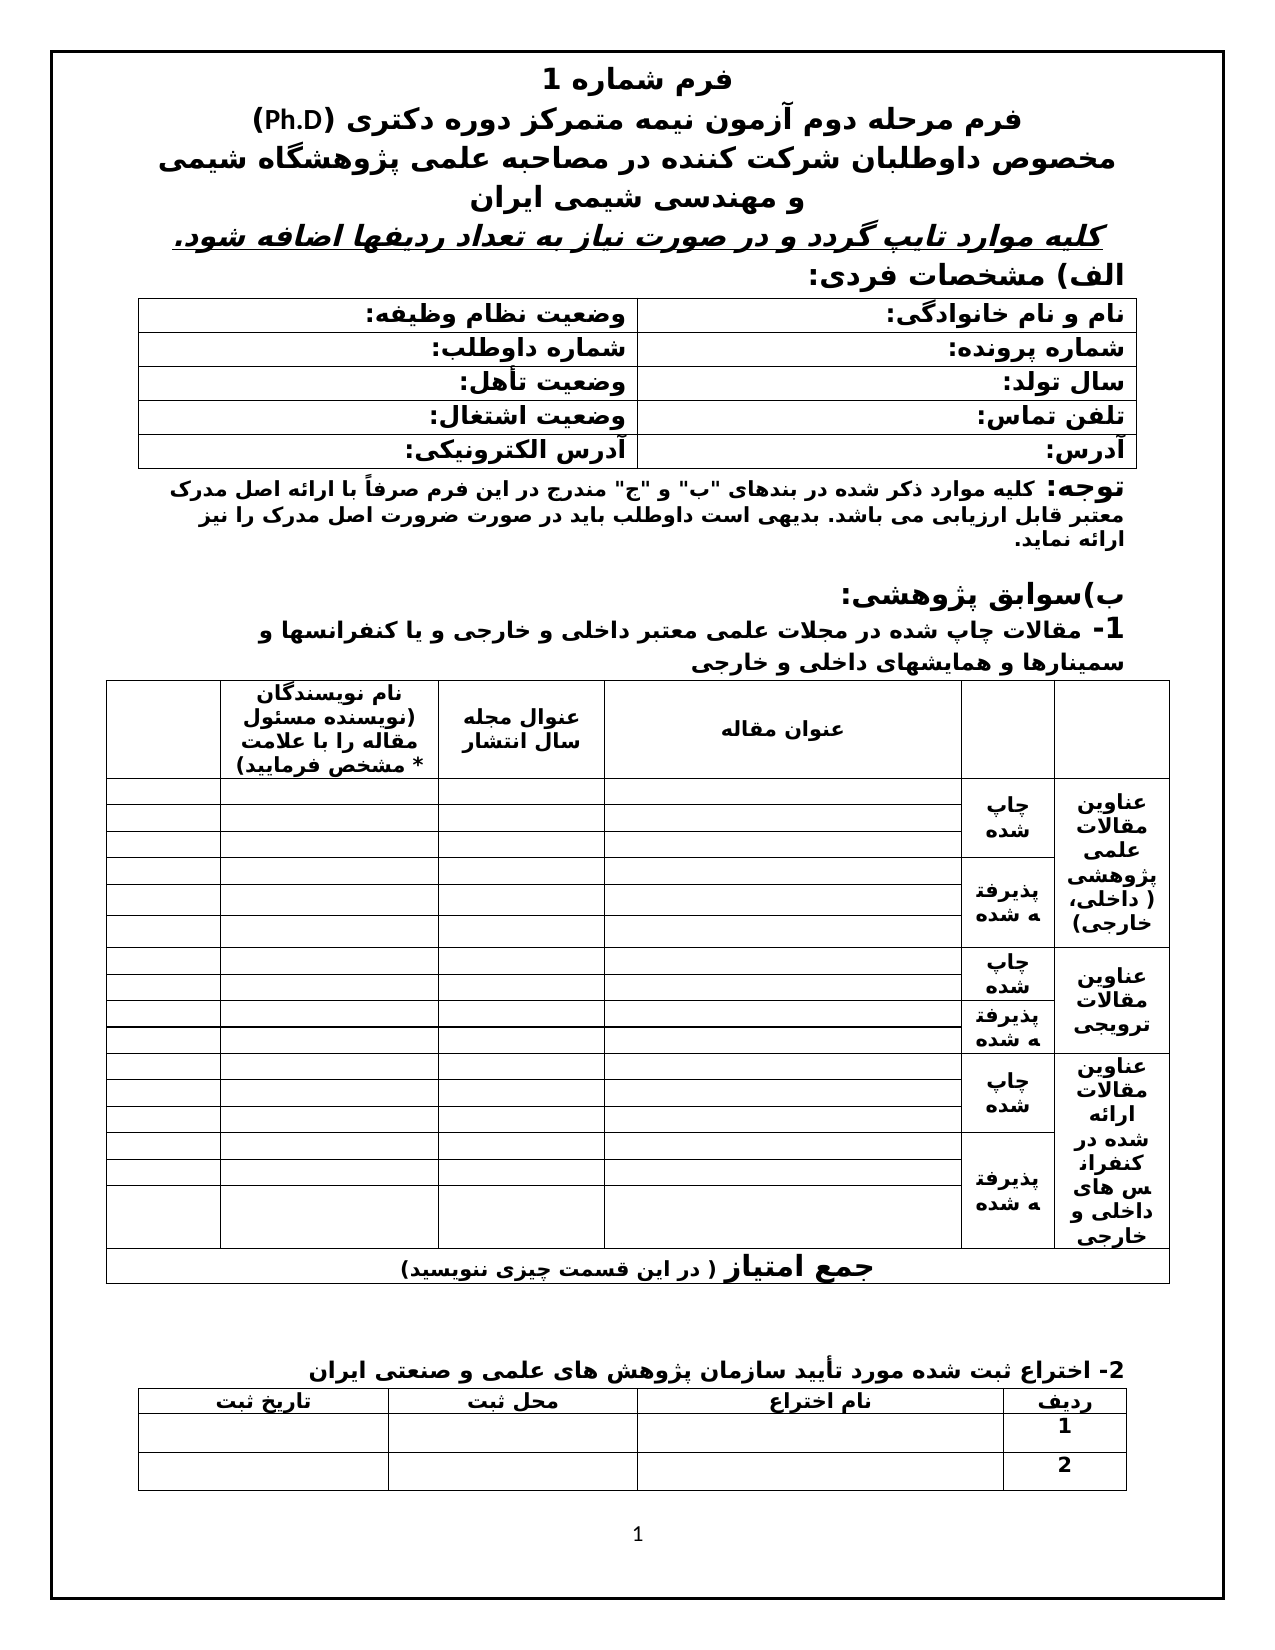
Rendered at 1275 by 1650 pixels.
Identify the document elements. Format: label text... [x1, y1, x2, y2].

table_cell [107, 1186, 220, 1248]
table_cell [107, 805, 220, 831]
table_cell [107, 858, 220, 883]
table_cell آدرس: [638, 435, 1136, 468]
table_cell [439, 832, 604, 857]
table_cell [107, 1054, 220, 1079]
table_cell وضعیت تأهل: [139, 367, 637, 400]
table_cell [221, 1160, 438, 1185]
table_header تاریخ ثبت [139, 1389, 388, 1413]
table_cell [638, 1453, 1003, 1490]
table_cell [221, 885, 438, 915]
table_cell [221, 1054, 438, 1079]
table_cell [605, 1133, 961, 1159]
table_cell [605, 885, 961, 915]
table_cell [605, 832, 961, 857]
table_cell [221, 779, 438, 804]
table_cell چاپ شده [962, 779, 1054, 857]
table_cell [439, 779, 604, 804]
table_header نام نویسندگان (نویسنده مسئول مقاله را با علامت * مشخص فرمایید) [221, 681, 438, 778]
table_cell [107, 1001, 220, 1026]
table_cell [439, 805, 604, 831]
text فرم شماره 1 [150, 62, 1125, 96]
table_cell [221, 948, 438, 973]
table_cell [107, 1080, 220, 1106]
table_cell [389, 1453, 637, 1490]
table_cell [439, 1133, 604, 1159]
table_cell [439, 975, 604, 1000]
table_cell آدرس الکترونیکی: [139, 435, 637, 468]
table_cell چاپ شده [962, 1054, 1054, 1132]
table_cell [139, 1414, 388, 1452]
table_cell [107, 832, 220, 857]
table_cell 1 [1004, 1414, 1126, 1452]
table_cell [605, 858, 961, 883]
table_cell [107, 1028, 220, 1053]
table_cell وضعیت اشتغال: [139, 401, 637, 434]
table_cell [439, 1054, 604, 1079]
table_cell [221, 1186, 438, 1248]
table_header ردیف [1004, 1389, 1126, 1413]
table_header نام و نام خانوادگی: [638, 299, 1136, 332]
table_cell [638, 1414, 1003, 1452]
table_cell [605, 975, 961, 1000]
table_header عنوان مقاله [605, 681, 961, 778]
table_cell جمع امتیاز ( در این قسمت چیزی ننویسید) [107, 1249, 1169, 1283]
table_cell [221, 975, 438, 1000]
table_cell [605, 779, 961, 804]
table_cell [221, 1028, 438, 1053]
table_cell شماره داوطلب: [139, 333, 637, 366]
table_cell [605, 1107, 961, 1132]
table_cell عناوین مقالات ارائه شده در کنفرانس های داخلی و خارجی [1055, 1054, 1169, 1248]
text فرم مرحله دوم آزمون نیمه متمرکز دوره دکتری (Ph.D) [150, 101, 1125, 137]
table_cell [221, 805, 438, 831]
text 1- مقالات چاپ شده در مجلات علمی معتبر داخلی و خارجی و یا کنفرانسها و سمینارها و همایشهای داخلی و خارجی [150, 611, 1125, 676]
table_cell [139, 1453, 388, 1490]
table_cell [439, 1028, 604, 1053]
table_cell چاپ شده [962, 948, 1054, 1000]
table_cell [605, 805, 961, 831]
table_cell تلفن تماس: [638, 401, 1136, 434]
table_cell 2 [1004, 1453, 1126, 1490]
text 2- اختراع ثبت شده مورد تأیید سازمان پژوهش های علمی و صنعتی ایران [150, 1357, 1125, 1384]
table_cell [605, 948, 961, 973]
text کلیه موارد تایپ گردد و در صورت نیاز به تعداد ردیفها اضافه شود. [150, 220, 1125, 254]
table_cell پذیرفته شده [962, 858, 1054, 947]
table_cell [107, 779, 220, 804]
table_cell پذیرفته شده [962, 1133, 1054, 1248]
table_cell [605, 1028, 961, 1053]
table_cell [439, 948, 604, 973]
table_cell عناوین مقالات ترویجی [1055, 948, 1169, 1053]
text مخصوص داوطلبان شرکت کننده در مصاحبه علمی پژوهشگاه شیمی و مهندسی شیمی ایران [150, 142, 1125, 215]
table_cell [221, 916, 438, 947]
table_cell عناوین مقالات علمی پژوهشی ( داخلی، خارجی) [1055, 779, 1169, 947]
table_cell [389, 1414, 637, 1452]
table_cell [221, 1107, 438, 1132]
table_cell [221, 832, 438, 857]
table_cell [439, 1186, 604, 1248]
table_cell [221, 1001, 438, 1026]
table_header محل ثبت [389, 1389, 637, 1413]
text ب)سوابق پژوهشی: [150, 577, 1125, 611]
table_cell [439, 1160, 604, 1185]
table_header [107, 681, 220, 778]
table_cell [221, 1080, 438, 1106]
table_cell [605, 1080, 961, 1106]
table_cell [439, 858, 604, 883]
table_cell [439, 1001, 604, 1026]
table_cell [107, 1133, 220, 1159]
table_cell [605, 1186, 961, 1248]
table_cell [439, 1080, 604, 1106]
table_cell [107, 885, 220, 915]
table_cell [107, 975, 220, 1000]
table_cell [439, 885, 604, 915]
table_cell [605, 1054, 961, 1079]
table_cell [107, 948, 220, 973]
table_cell سال تولد: [638, 367, 1136, 400]
table_cell پذیرفته شده [962, 1001, 1054, 1053]
text الف) مشخصات فردی: [150, 259, 1125, 293]
table_cell [439, 1107, 604, 1132]
table_cell [107, 1160, 220, 1185]
table_header نام اختراع [638, 1389, 1003, 1413]
table_header عنوال مجله سال انتشار [439, 681, 604, 778]
table_header [962, 681, 1054, 778]
table_header [1055, 681, 1169, 778]
table_cell [439, 916, 604, 947]
table_cell [605, 916, 961, 947]
table_cell [221, 858, 438, 883]
table_cell [107, 916, 220, 947]
table_cell [605, 1001, 961, 1026]
table_cell [605, 1160, 961, 1185]
text توجه: کلیه موارد ذکر شده در بندهای "ب" و "ج" مندرج در این فرم صرفاً با ارائه اصل مدرک معتبر قابل ارزیابی می باشد. بدیهی است داوطلب باید در صورت ضرورت اصل مدرک را نیز ارائه نماید. [150, 469, 1125, 552]
table_cell [107, 1107, 220, 1132]
table_cell شماره پرونده: [638, 333, 1136, 366]
table_header وضعیت نظام وظیفه: [139, 299, 637, 332]
table_cell [221, 1133, 438, 1159]
